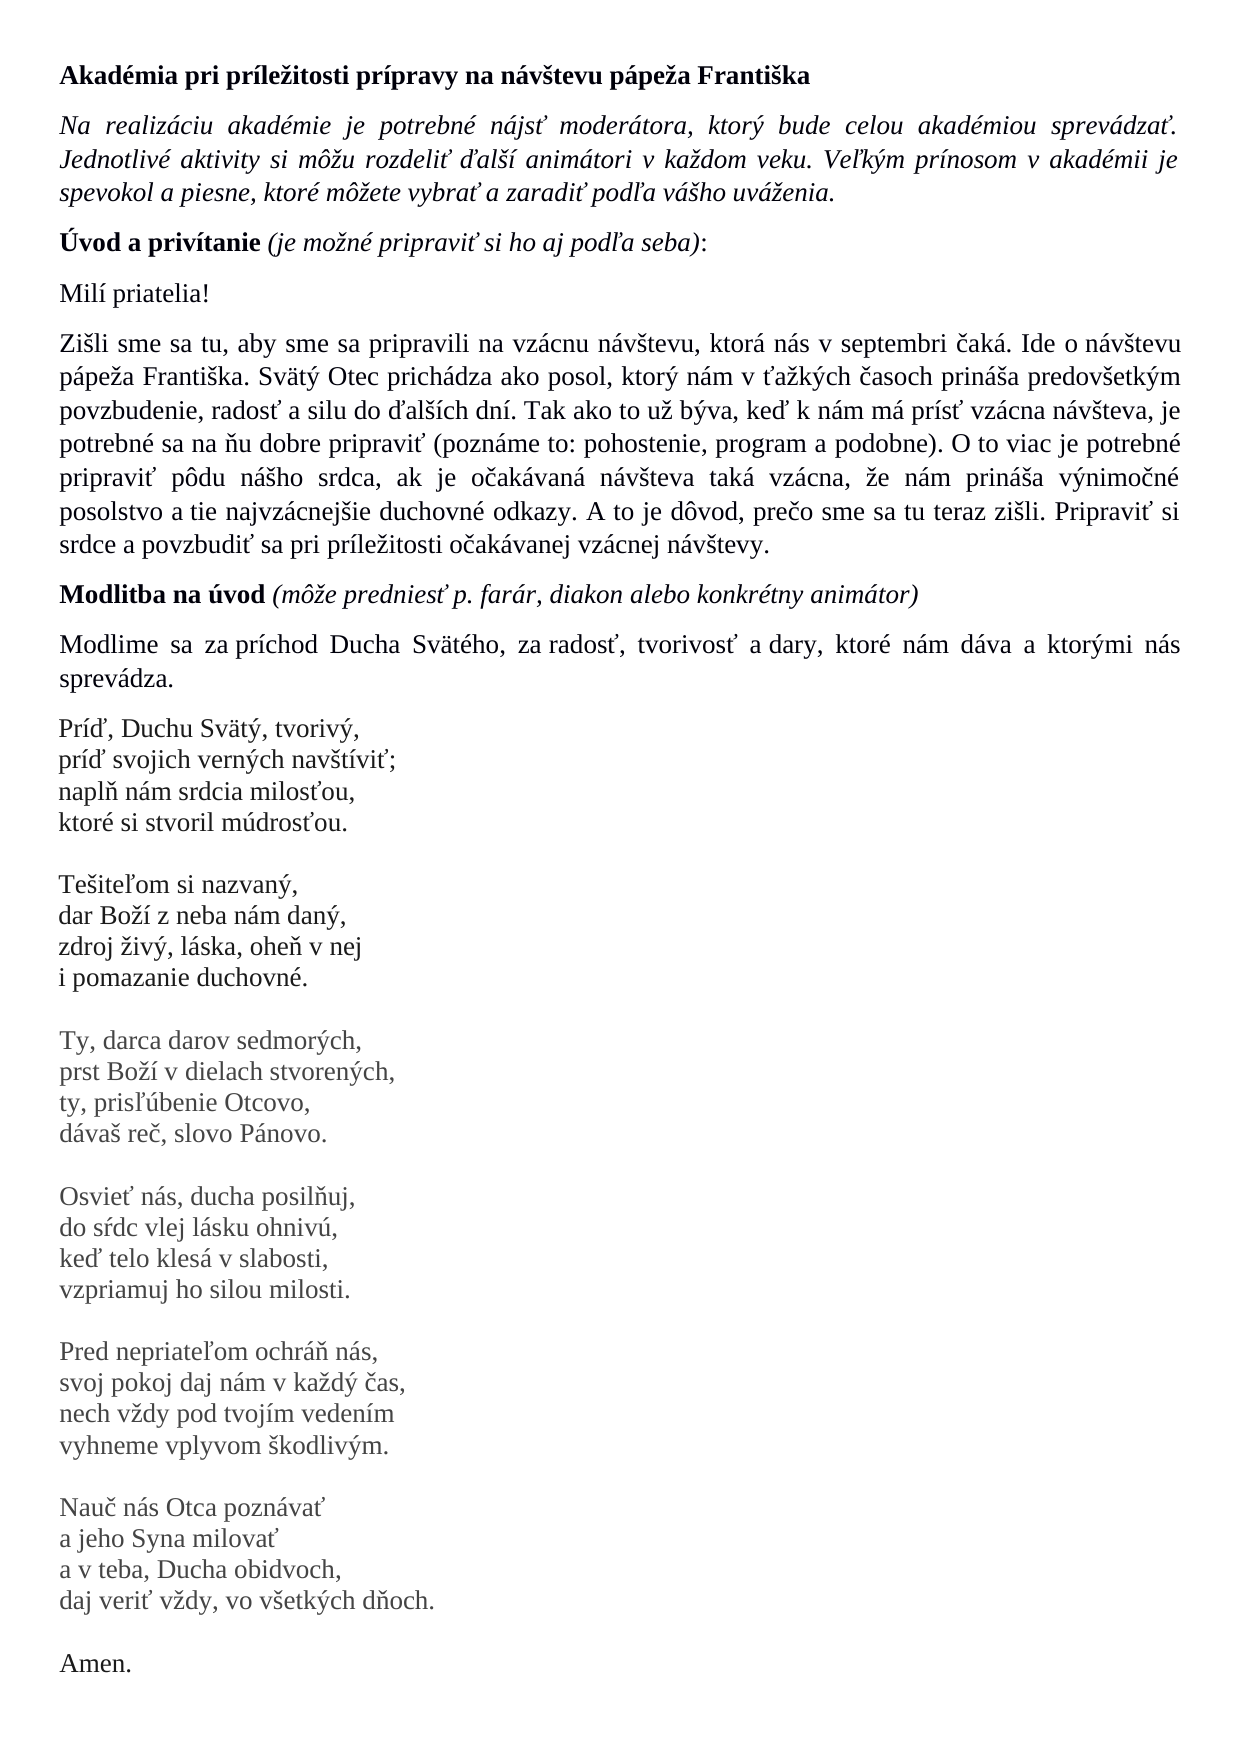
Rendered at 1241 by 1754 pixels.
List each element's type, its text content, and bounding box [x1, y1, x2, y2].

text príď svojich verných navštíviť; [58, 743, 1181, 775]
text Modlitba na úvod (môže predniesť p. farár, diakon alebo konkrétny animátor) [59, 578, 1181, 609]
text Ty, darca darov sedmorých, prst Boží v dielach stvorených, ty, prisľúbenie Otcovo, dávaš reč, slovo Pánovo. [59, 1024, 1181, 1148]
text Modlime sa za príchod Ducha Svätého, za radosť, tvorivosť a dary, ktoré nám dáva a ktorými nás sprevádza. [59, 629, 1181, 693]
text Osvieť nás, ducha posilňuj, do sŕdc vlej lásku ohnivú, keď telo klesá v slabosti, vzpriamuj ho silou milosti. [59, 1179, 1181, 1304]
text Tešiteľom si nazvaný, [58, 868, 1181, 899]
text Úvod a privítanie (je možné pripraviť si ho aj podľa seba): [59, 227, 1181, 258]
text Akadémia pri príležitosti prípravy na návštevu pápeža Františka [59, 59, 1181, 90]
text Príď, Duchu Svätý, tvorivý, [58, 712, 1181, 743]
text Na realizáciu akadémie je potrebné nájsť moderátora, ktorý bude celou akadémiou sprevádzať. Jednotlivé aktivity si môžu rozdeliť ďalší animátori v každom veku. Veľkým prínosom v akadémii je spevokol a piesne, ktoré môžete vybrať a zaradiť podľa vášho uváženia. [59, 109, 1181, 207]
text Pred nepriateľom ochráň nás, svoj pokoj daj nám v každý čas, nech vždy pod tvojím vedením vyhneme vplyvom škodlivým. [59, 1335, 1181, 1460]
text naplň nám srdcia milosťou, [58, 775, 1181, 806]
text zdroj živý, láska, oheň v nej [58, 930, 1181, 962]
text Amen. [59, 1647, 1181, 1678]
text Zišli sme sa tu, aby sme sa pripravili na vzácnu návštevu, ktorá nás v septembri čaká. Ide o návštevu pápeža Františka. Svätý Otec prichádza ako posol, ktorý nám v ťažkých časoch prináša predovšetkým povzbudenie, radosť a silu do ďalších dní. Tak ako to už býva, keď k nám má prísť vzácna návšteva, je potrebné sa na ňu dobre pripraviť (poznáme to: pohostenie, program a podobne). O to viac je potrebné pripraviť pôdu nášho srdca, ak je očakávaná návšteva taká vzácna, že nám prináša výnimočné posolstvo a tie najvzácnejšie duchovné odkazy. A to je dôvod, prečo sme sa tu teraz zišli. Pripraviť si srdce a povzbudiť sa pri príležitosti očakávanej vzácnej návštevy. [59, 327, 1181, 559]
text Nauč nás Otca poznávať a jeho Syna milovať a v teba, Ducha obidvoch, daj veriť vždy, vo všetkých dňoch. [59, 1491, 1181, 1616]
text ktoré si stvoril múdrosťou. [58, 806, 1181, 837]
text dar Boží z neba nám daný, [58, 899, 1181, 930]
text Milí priatelia! [59, 277, 1181, 308]
text i pomazanie duchovné. [58, 962, 1181, 993]
